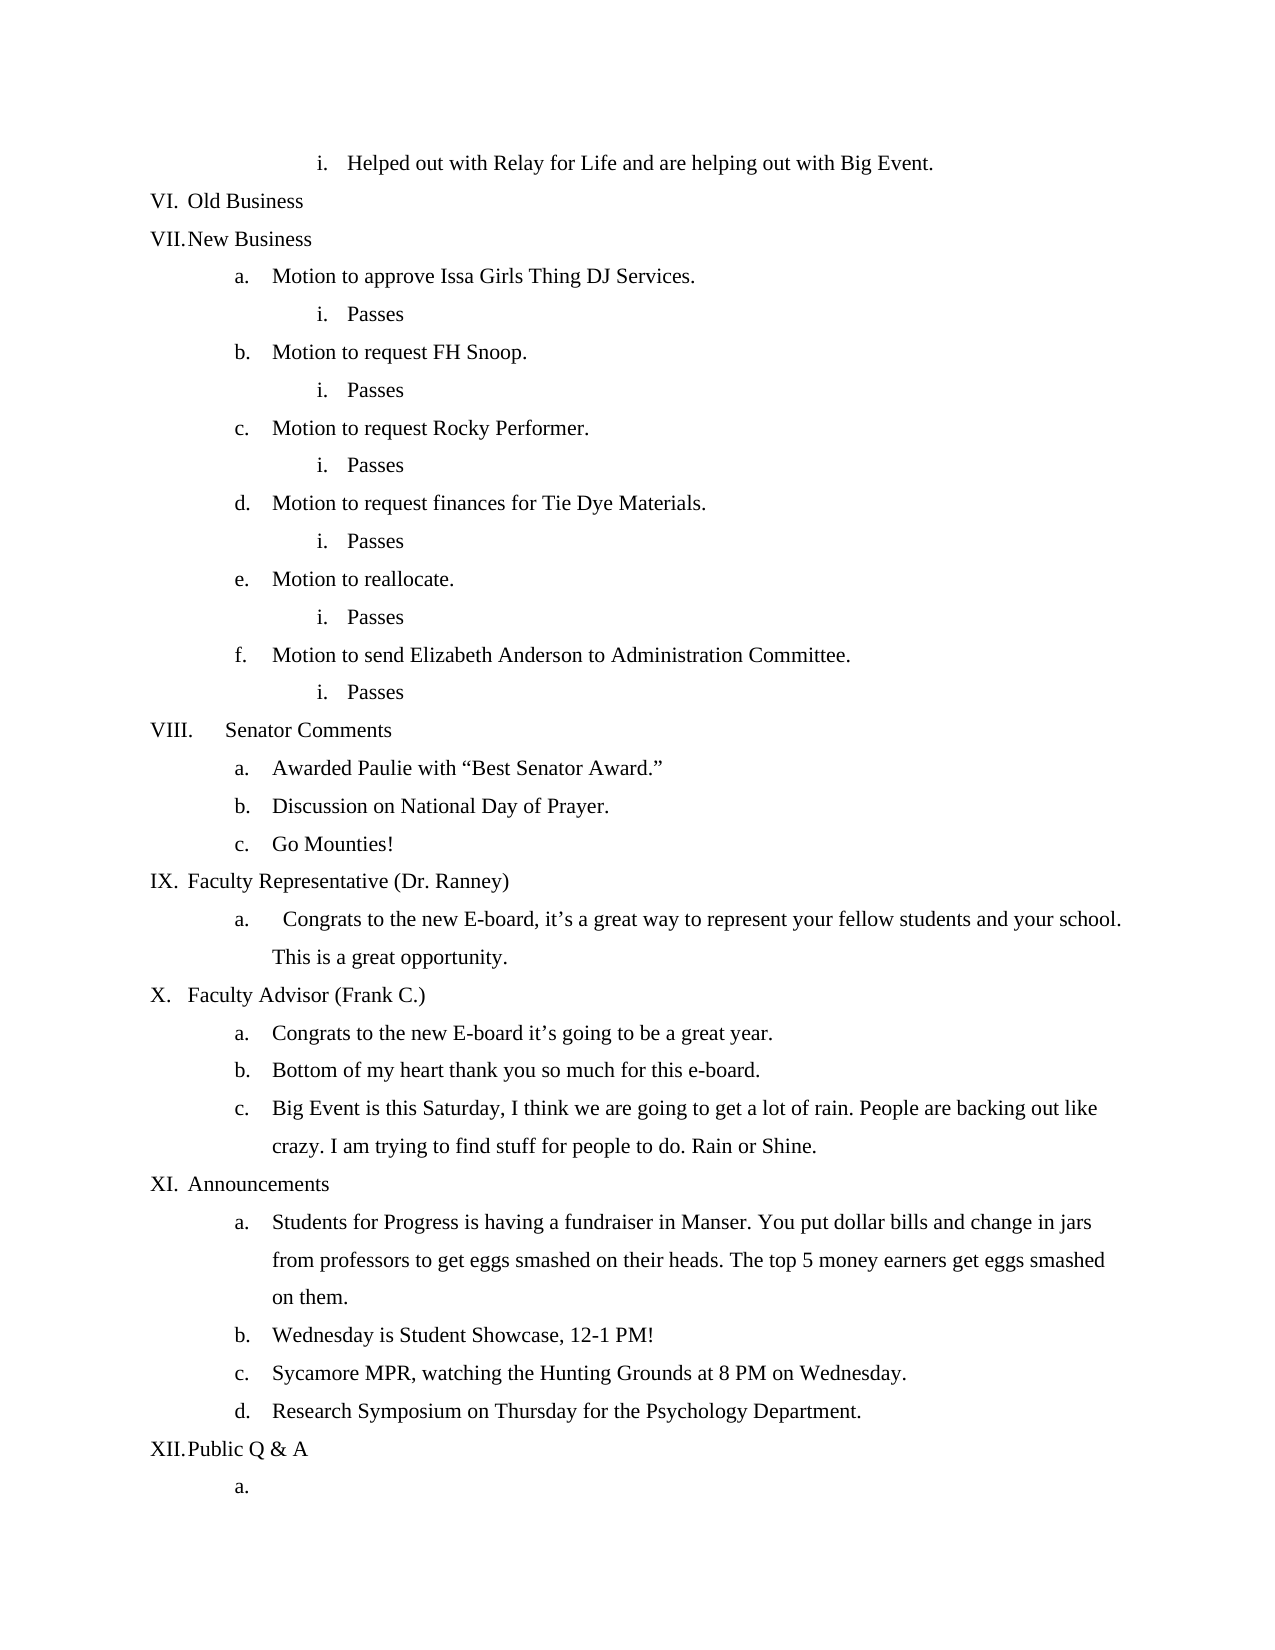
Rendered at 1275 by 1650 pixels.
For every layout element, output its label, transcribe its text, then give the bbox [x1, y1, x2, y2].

list Public Q & A [150, 1436, 1125, 1461]
list Passes [328, 604, 1125, 629]
list Big Event is this Saturday, I think we are going to get a lot of rain. People are backing out like crazy. I am trying to find stuff for people to do. Rain or Shine. [234, 1095, 1125, 1158]
list Motion to send Elizabeth Anderson to Administration Committee. [234, 642, 1125, 667]
list Helped out with Relay for Life and are helping out with Big Event. [328, 150, 1125, 175]
list Discussion on National Day of Prayer. [234, 793, 1125, 818]
list Sycamore MPR, watching the Hunting Grounds at 8 PM on Wednesday. [234, 1360, 1125, 1385]
list Congrats to the new E-board, it’s a great way to represent your fellow students and your school. This is a great opportunity. [234, 906, 1125, 969]
list Announcements [150, 1171, 1125, 1196]
list Motion to request Rocky Performer. [234, 415, 1125, 440]
list Old Business [150, 188, 1125, 213]
list Passes [328, 679, 1125, 704]
list Motion to approve Issa Girls Thing DJ Services. [234, 263, 1125, 289]
list Go Mounties! [234, 831, 1125, 856]
list Awarded Paulie with “Best Senator Award.” [234, 755, 1125, 780]
list Motion to reallocate. [234, 566, 1125, 591]
list Senator Comments [150, 717, 1125, 742]
list Passes [328, 301, 1125, 326]
list Motion to request FH Snoop. [234, 339, 1125, 364]
list New Business [150, 226, 1125, 251]
list Passes [328, 528, 1125, 553]
list Research Symposium on Thursday for the Psychology Department. [234, 1398, 1125, 1423]
list Students for Progress is having a fundraiser in Manser. You put dollar bills and change in jars from professors to get eggs smashed on their heads. The top 5 money earners get eggs smashed on them. [234, 1209, 1125, 1309]
list Faculty Representative (Dr. Ranney) [150, 868, 1125, 894]
list Wednesday is Student Showcase, 12-1 PM! [234, 1322, 1125, 1347]
list Congrats to the new E-board it’s going to be a great year. [234, 1020, 1125, 1045]
list Passes [328, 452, 1125, 478]
list Passes [328, 377, 1125, 402]
list Motion to request finances for Tie Dye Materials. [234, 490, 1125, 516]
list Faculty Advisor (Frank C.) [150, 982, 1125, 1007]
list Bottom of my heart thank you so much for this e-board. [234, 1057, 1125, 1083]
